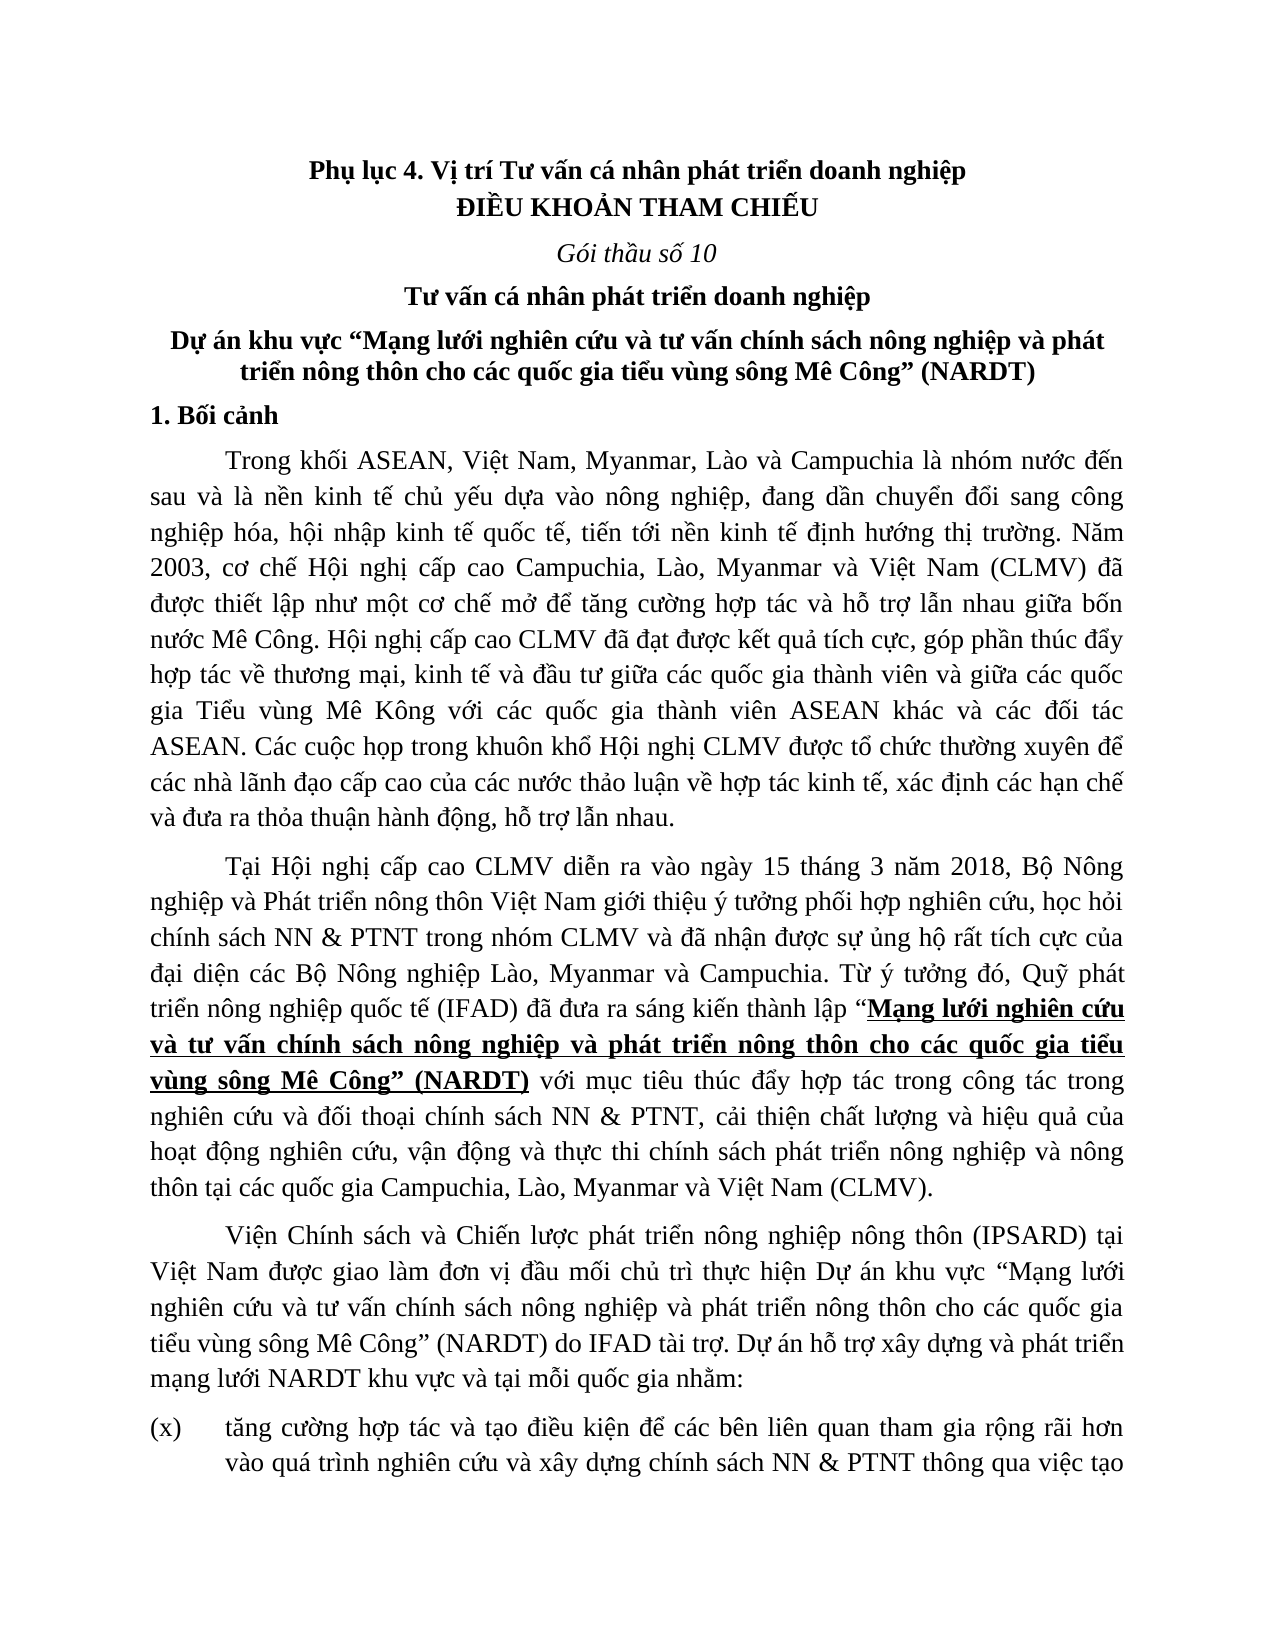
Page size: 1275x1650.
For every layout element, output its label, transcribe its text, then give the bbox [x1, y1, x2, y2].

subtitle Phụ lục 4. Vị trí Tư vấn cá nhân phát triển doanh nghiệp [150, 154, 1125, 185]
text Dự án khu vực “Mạng lưới nghiên cứu và tư vấn chính sách nông nghiệp và phát triển nông thôn cho các quốc gia tiểu vùng sông Mê Công” (NARDT) [150, 324, 1125, 386]
text Tại Hội nghị cấp cao CLMV diễn ra vào ngày 15 tháng 3 năm 2018, Bộ Nông nghiệp và Phát triển nông thôn Việt Nam giới thiệu ý tưởng phối hợp nghiên cứu, học hỏi chính sách NN & PTNT trong nhóm CLMV và đã nhận được sự ủng hộ rất tích cực của đại diện các Bộ Nông nghiệp Lào, Myanmar và Campuchia. Từ ý tưởng đó, Quỹ phát triển nông nghiệp quốc tế (IFAD) đã đưa ra sáng kiến thành lập “Mạng lưới nghiên cứu và tư vấn chính sách nông nghiệp và phát triển nông thôn cho các quốc gia tiểu vùng sông Mê Công” (NARDT) với mục tiêu thúc đẩy hợp tác trong công tác trong nghiên cứu và đối thoại chính sách NN & PTNT, cải thiện chất lượng và hiệu quả của hoạt động nghiên cứu, vận động và thực thi chính sách phát triển nông nghiệp và nông thôn tại các quốc gia Campuchia, Lào, Myanmar và Việt Nam (CLMV). [150, 1057, 1125, 1202]
text Viện Chính sách và Chiến lược phát triển nông nghiệp nông thôn (IPSARD) tại Việt Nam được giao làm đơn vị đầu mối chủ trì thực hiện Dự án khu vực “Mạng lưới nghiên cứu và tư vấn chính sách nông nghiệp và phát triển nông thôn cho các quốc gia tiểu vùng sông Mê Công” (NARDT) do IFAD tài trợ. Dự án hỗ trợ xây dựng và phát triển mạng lưới NARDT khu vực và tại mỗi quốc gia nhằm: [150, 1219, 1125, 1393]
text Gói thầu số 10 [150, 237, 1125, 268]
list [150, 1411, 1125, 1477]
subtitle 1. Bối cảnh [150, 399, 1125, 430]
text Tư vấn cá nhân phát triển doanh nghiệp [150, 280, 1125, 311]
text Tại Hội nghị cấp cao CLMV diễn ra vào ngày 15 tháng 3 năm 2018, Bộ Nông nghiệp và Phát triển nông thôn Việt Nam giới thiệu ý tưởng phối hợp nghiên cứu, học hỏi chính sách NN & PTNT trong nhóm CLMV và đã nhận được sự ủng hộ rất tích cực của đại diện các Bộ Nông nghiệp Lào, Myanmar và Campuchia. Từ ý tưởng đó, Quỹ phát triển nông nghiệp quốc tế (IFAD) đã đưa ra sáng kiến thành lập “Mạng lưới nghiên cứu và tư vấn chính sách nông nghiệp và phát triển nông thôn cho các quốc gia tiểu vùng sông Mê Công” (NARDT) với mục tiêu thúc đẩy hợp tác trong công tác trong nghiên cứu và đối thoại chính sách NN & PTNT, cải thiện chất lượng và hiệu quả của hoạt động nghiên cứu, vận động và thực thi chính sách phát triển nông nghiệp và nông thôn tại các quốc gia Campuchia, Lào, Myanmar và Việt Nam (CLMV). [150, 850, 1125, 1056]
text Trong khối ASEAN, Việt Nam, Myanmar, Lào và Campuchia là nhóm nước đến sau và là nền kinh tế chủ yếu dựa vào nông nghiệp, đang dần chuyển đổi sang công nghiệp hóa, hội nhập kinh tế quốc tế, tiến tới nền kinh tế định hướng thị trường. Năm 2003, cơ chế Hội nghị cấp cao Campuchia, Lào, Myanmar và Việt Nam (CLMV) đã được thiết lập như một cơ chế mở để tăng cường hợp tác và hỗ trợ lẫn nhau giữa bốn nước Mê Công. Hội nghị cấp cao CLMV đã đạt được kết quả tích cực, góp phần thúc đẩy hợp tác về thương mại, kinh tế và đầu tư giữa các quốc gia thành viên và giữa các quốc gia Tiểu vùng Mê Kông với các quốc gia thành viên ASEAN khác và các đối tác ASEAN. Các cuộc họp trong khuôn khổ Hội nghị CLMV được tổ chức thường xuyên để các nhà lãnh đạo cấp cao của các nước thảo luận về hợp tác kinh tế, xác định các hạn chế và đưa ra thỏa thuận hành động, hỗ trợ lẫn nhau. [150, 444, 1125, 833]
subtitle ĐIỀU KHOẢN THAM CHIẾU [150, 191, 1125, 222]
